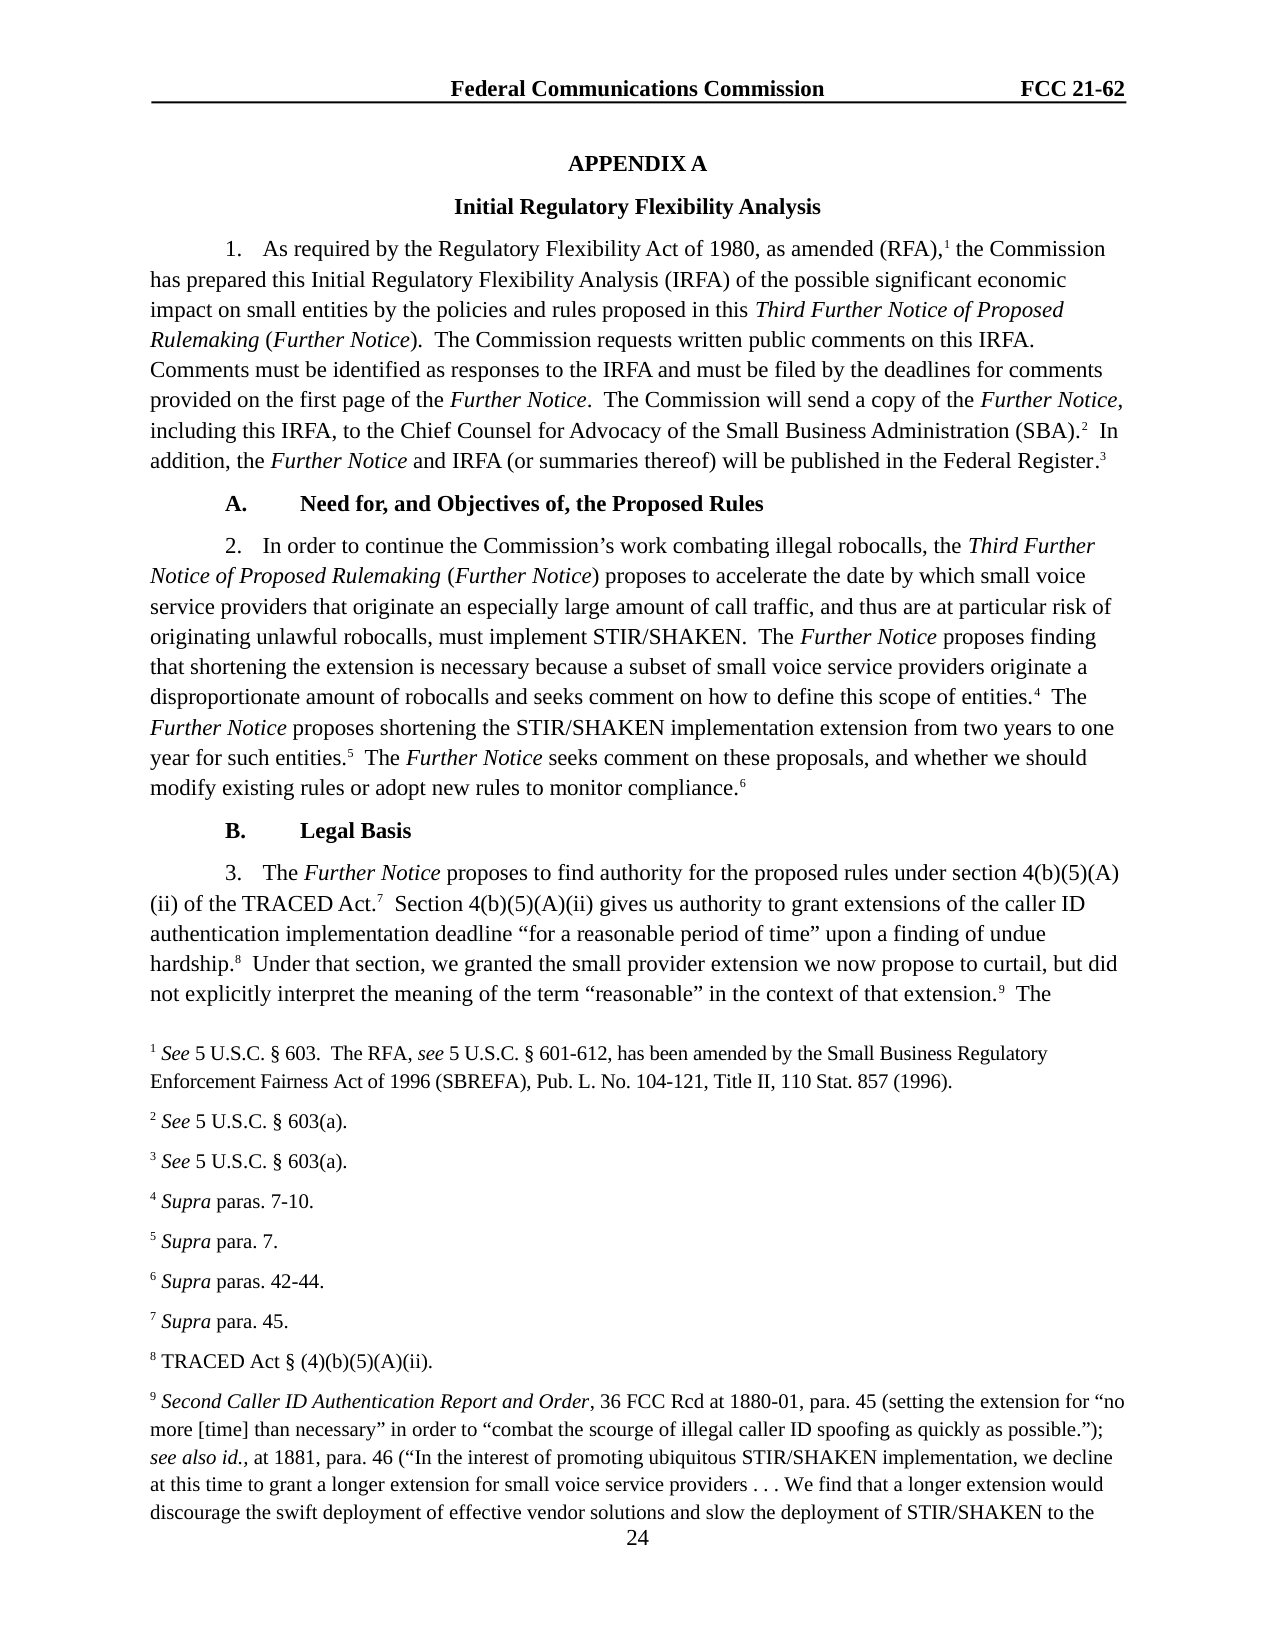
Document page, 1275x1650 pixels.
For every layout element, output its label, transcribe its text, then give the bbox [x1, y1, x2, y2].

text Initial Regulatory Flexibility Analysis [150, 193, 1125, 219]
text The Further Notice proposes to find authority for the proposed rules under section 4(b)(5)(A)(ii) of the TRACED Act. Section 4(b)(5)(A)(ii) gives us authority to grant extensions of the caller ID authentication implementation deadline “for a reasonable period of time” upon a finding of undue hardship. Under that section, we granted the small provider extension we now propose to curtail, but did not explicitly interpret the meaning of the term “reasonable” in the context of that extension. The Further Notice proposes concluding that, under the TRACED Act, “reasonable” means that in determining the length of any extension, we must balance the hardship faced by a provider or class of providers with the benefit of implementing STIR/SHAKEN expeditiously; and that, consequently, we have the authority to grant a shorter extension for providers that we believe present a higher risk of originating illegal robocalls, and seeks comment on this interpretation. [150, 859, 1125, 1007]
text APPENDIX A [150, 150, 1125, 176]
subtitle Need for, and Objectives of, the Proposed Rules [225, 489, 1125, 516]
list As required by the Regulatory Flexibility Act of 1980, as amended (RFA), the Commission has prepared this Initial Regulatory Flexibility Analysis (IRFA) of the possible significant economic impact on small entities by the policies and rules proposed in this Third Further Notice of Proposed Rulemaking (Further Notice). The Commission requests written public comments on this IRFA. Comments must be identified as responses to the IRFA and must be filed by the deadlines for comments provided on the first page of the Further Notice. The Commission will send a copy of the Further Notice, including this IRFA, to the Chief Counsel for Advocacy of the Small Business Administration (SBA). In addition, the Further Notice and IRFA (or summaries thereof) will be published in the Federal Register. [150, 235, 1125, 473]
text In order to continue the Commission’s work combating illegal robocalls, the Third Further Notice of Proposed Rulemaking (Further Notice) proposes to accelerate the date by which small voice service providers that originate an especially large amount of call traffic, and thus are at particular risk of originating unlawful robocalls, must implement STIR/SHAKEN. The Further Notice proposes finding that shortening the extension is necessary because a subset of small voice service providers originate a disproportionate amount of robocalls and seeks comment on how to define this scope of entities. The Further Notice proposes shortening the STIR/SHAKEN implementation extension from two years to one year for such entities. The Further Notice seeks comment on these proposals, and whether we should modify existing rules or adopt new rules to monitor compliance. [150, 532, 1125, 800]
subtitle Legal Basis [225, 817, 1125, 843]
